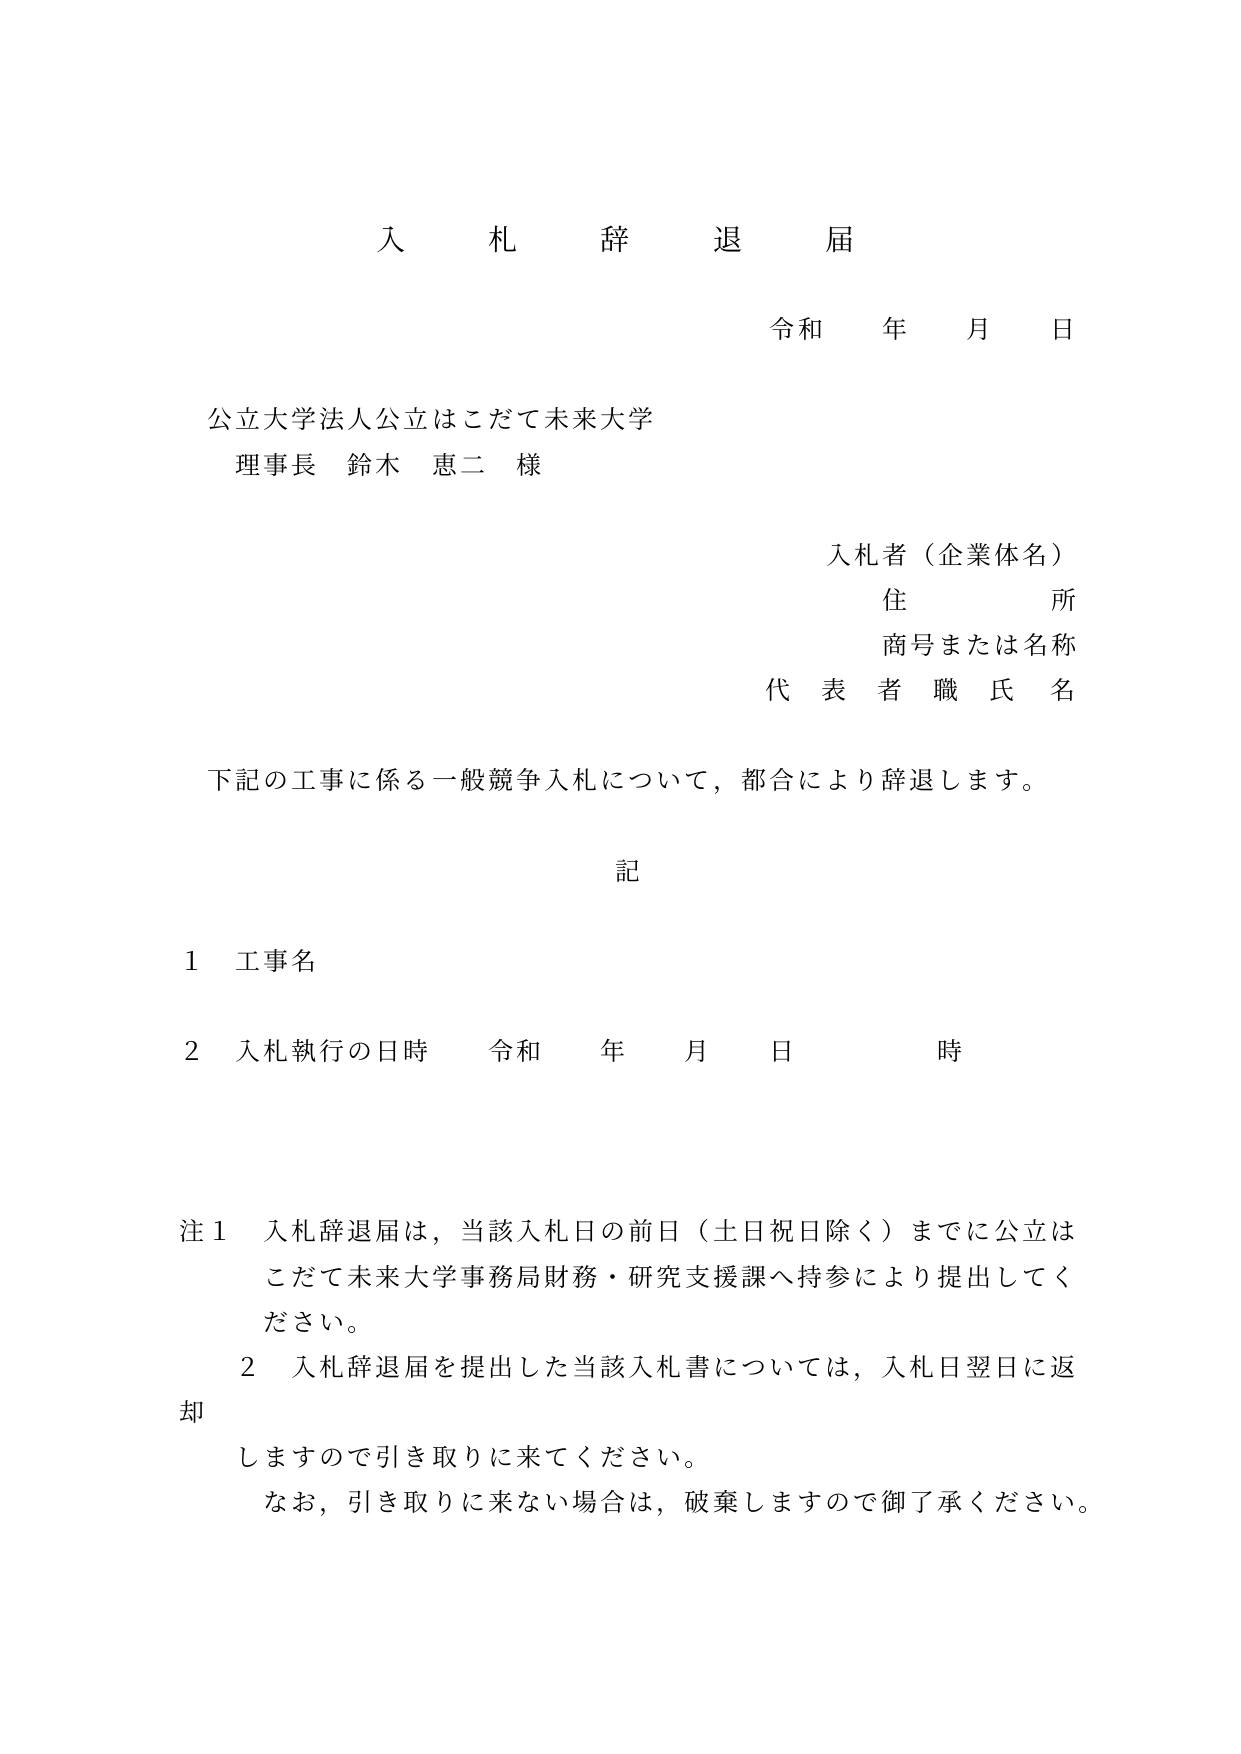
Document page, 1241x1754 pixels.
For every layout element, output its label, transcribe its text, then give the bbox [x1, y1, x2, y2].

text 住 所 [179, 576, 1079, 621]
text ２ 入札執行の日時 令和 年 月 日 時 [179, 1027, 1079, 1072]
text 理事長 鈴木 恵二 様 [179, 441, 1079, 486]
text 注１ 入札辞退届は，当該入札日の前日（土日祝日除く）までに公立はこだて未来大学事務局財務・研究支援課へ持参により提出してください。 [179, 1207, 1079, 1343]
text 記 [179, 847, 1079, 892]
text 入札者（企業体名） [179, 531, 1079, 576]
text なお，引き取りに来ない場合は，破棄しますので御了承ください。 [179, 1478, 1107, 1523]
text １ 工事名 [179, 937, 1079, 982]
text 下記の工事に係る一般競争入札について，都合により辞退します。 [179, 756, 1079, 802]
text 入 札 辞 退 届 [179, 215, 1079, 260]
text 商号または名称 [179, 621, 1079, 666]
text 代表者職氏名 [179, 666, 1079, 711]
text しますので引き取りに来てください。 [179, 1433, 1079, 1478]
text ２ 入札辞退届を提出した当該入札書については，入札日翌日に返却 [179, 1343, 1079, 1433]
text 令和 年 月 日 [179, 305, 1079, 351]
text 公立大学法人公立はこだて未来大学 [179, 396, 1079, 441]
